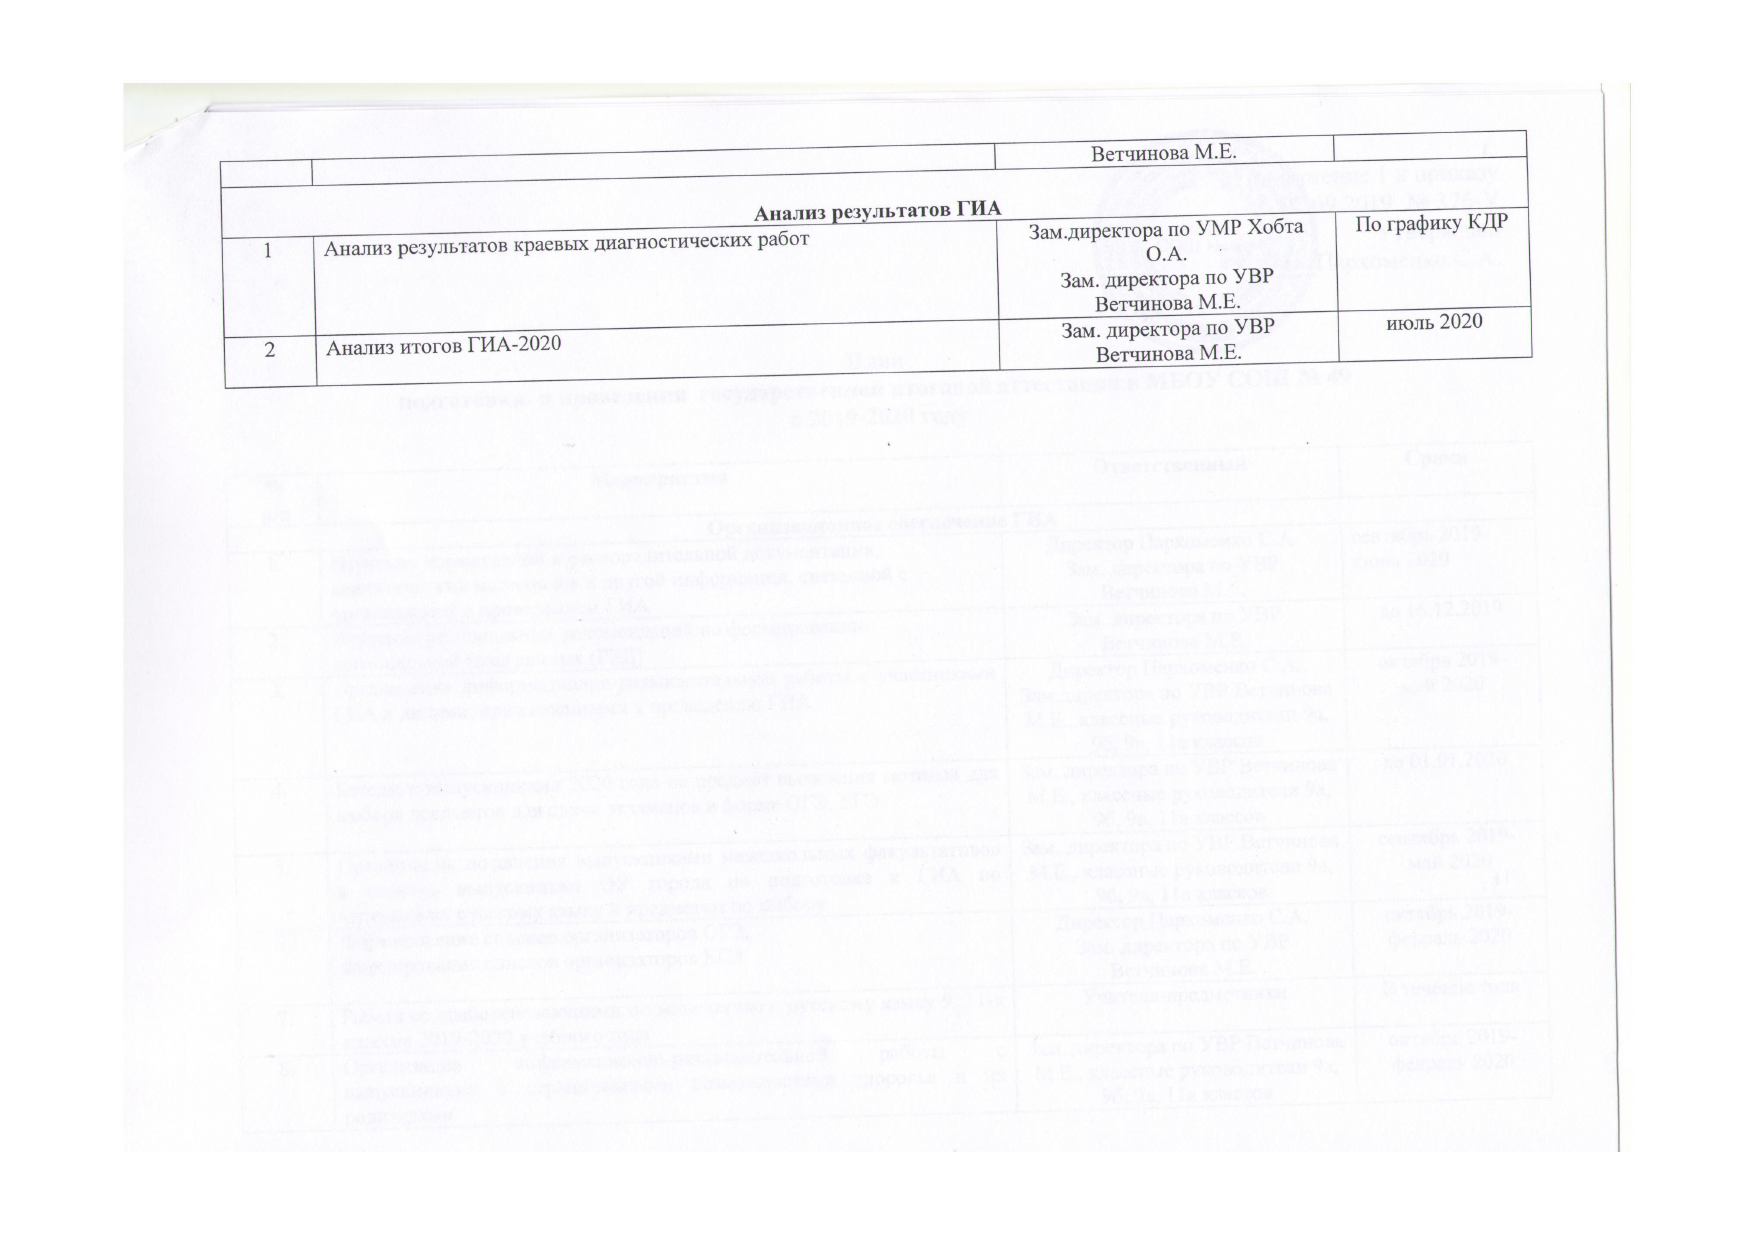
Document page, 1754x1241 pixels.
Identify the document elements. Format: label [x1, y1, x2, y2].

picture [118, 73, 1636, 1152]
